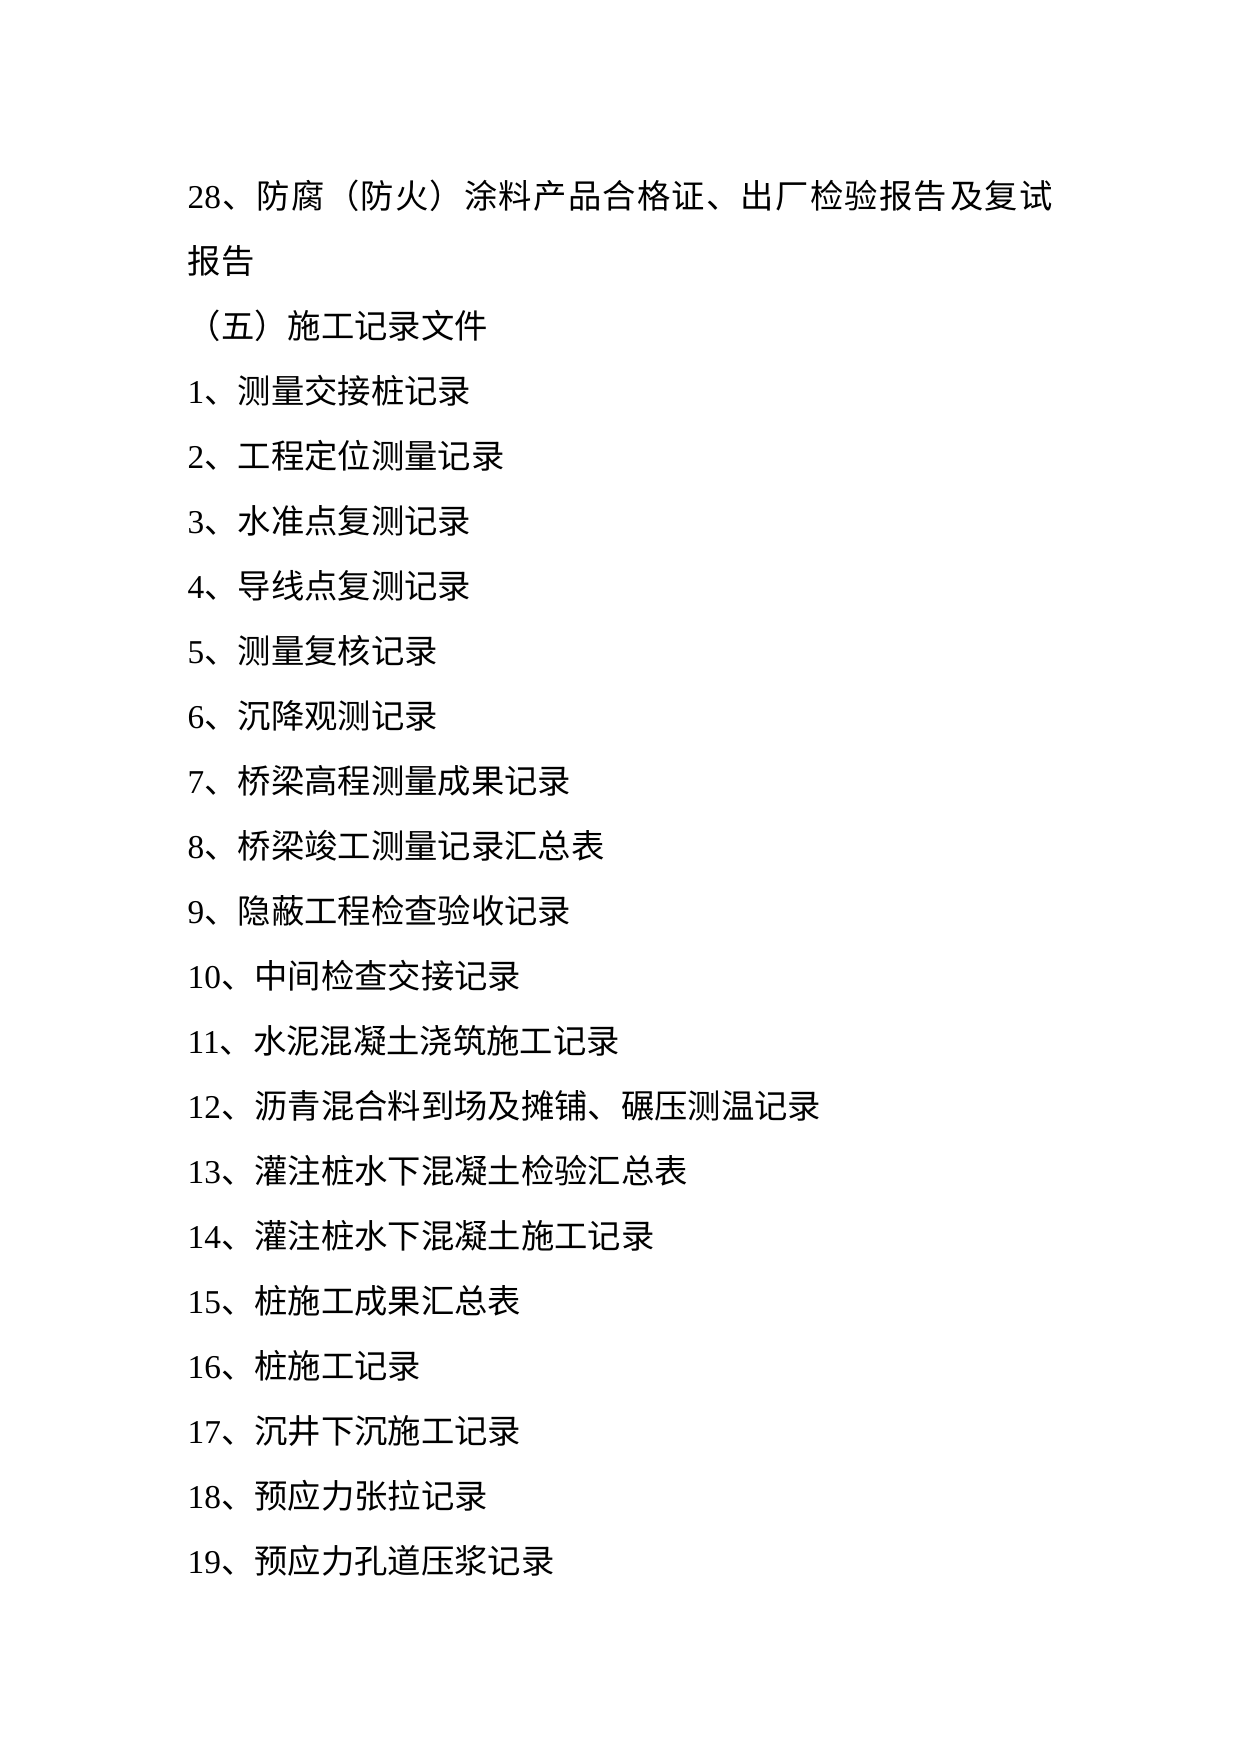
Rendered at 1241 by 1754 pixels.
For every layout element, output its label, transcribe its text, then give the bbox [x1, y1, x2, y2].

text 2、工程定位测量记录 [187, 422, 1053, 487]
text （五）施工记录文件 [187, 292, 1053, 357]
text 10、中间检查交接记录 [187, 942, 1053, 1007]
text 13、灌注桩水下混凝土检验汇总表 [187, 1137, 1053, 1202]
text 7、桥梁高程测量成果记录 [187, 747, 1053, 812]
text 4、导线点复测记录 [187, 552, 1053, 617]
text 8、桥梁竣工测量记录汇总表 [187, 812, 1053, 877]
text 14、灌注桩水下混凝土施工记录 [187, 1202, 1053, 1267]
text 3、水准点复测记录 [187, 487, 1053, 552]
text 28、防腐（防火）涂料产品合格证、出厂检验报告及复试报告 [187, 162, 1053, 292]
text 16、桩施工记录 [187, 1332, 1053, 1397]
text 5、测量复核记录 [187, 617, 1053, 682]
text 18、预应力张拉记录 [187, 1462, 1053, 1527]
text 1、测量交接桩记录 [187, 357, 1053, 422]
text 15、桩施工成果汇总表 [187, 1267, 1053, 1332]
text 11、水泥混凝土浇筑施工记录 [187, 1007, 1053, 1072]
text 19、预应力孔道压浆记录 [187, 1527, 1053, 1592]
text 9、隐蔽工程检查验收记录 [187, 877, 1053, 942]
text 12、沥青混合料到场及摊铺、碾压测温记录 [187, 1072, 1053, 1137]
text 6、沉降观测记录 [187, 682, 1053, 747]
text 17、沉井下沉施工记录 [187, 1397, 1053, 1462]
